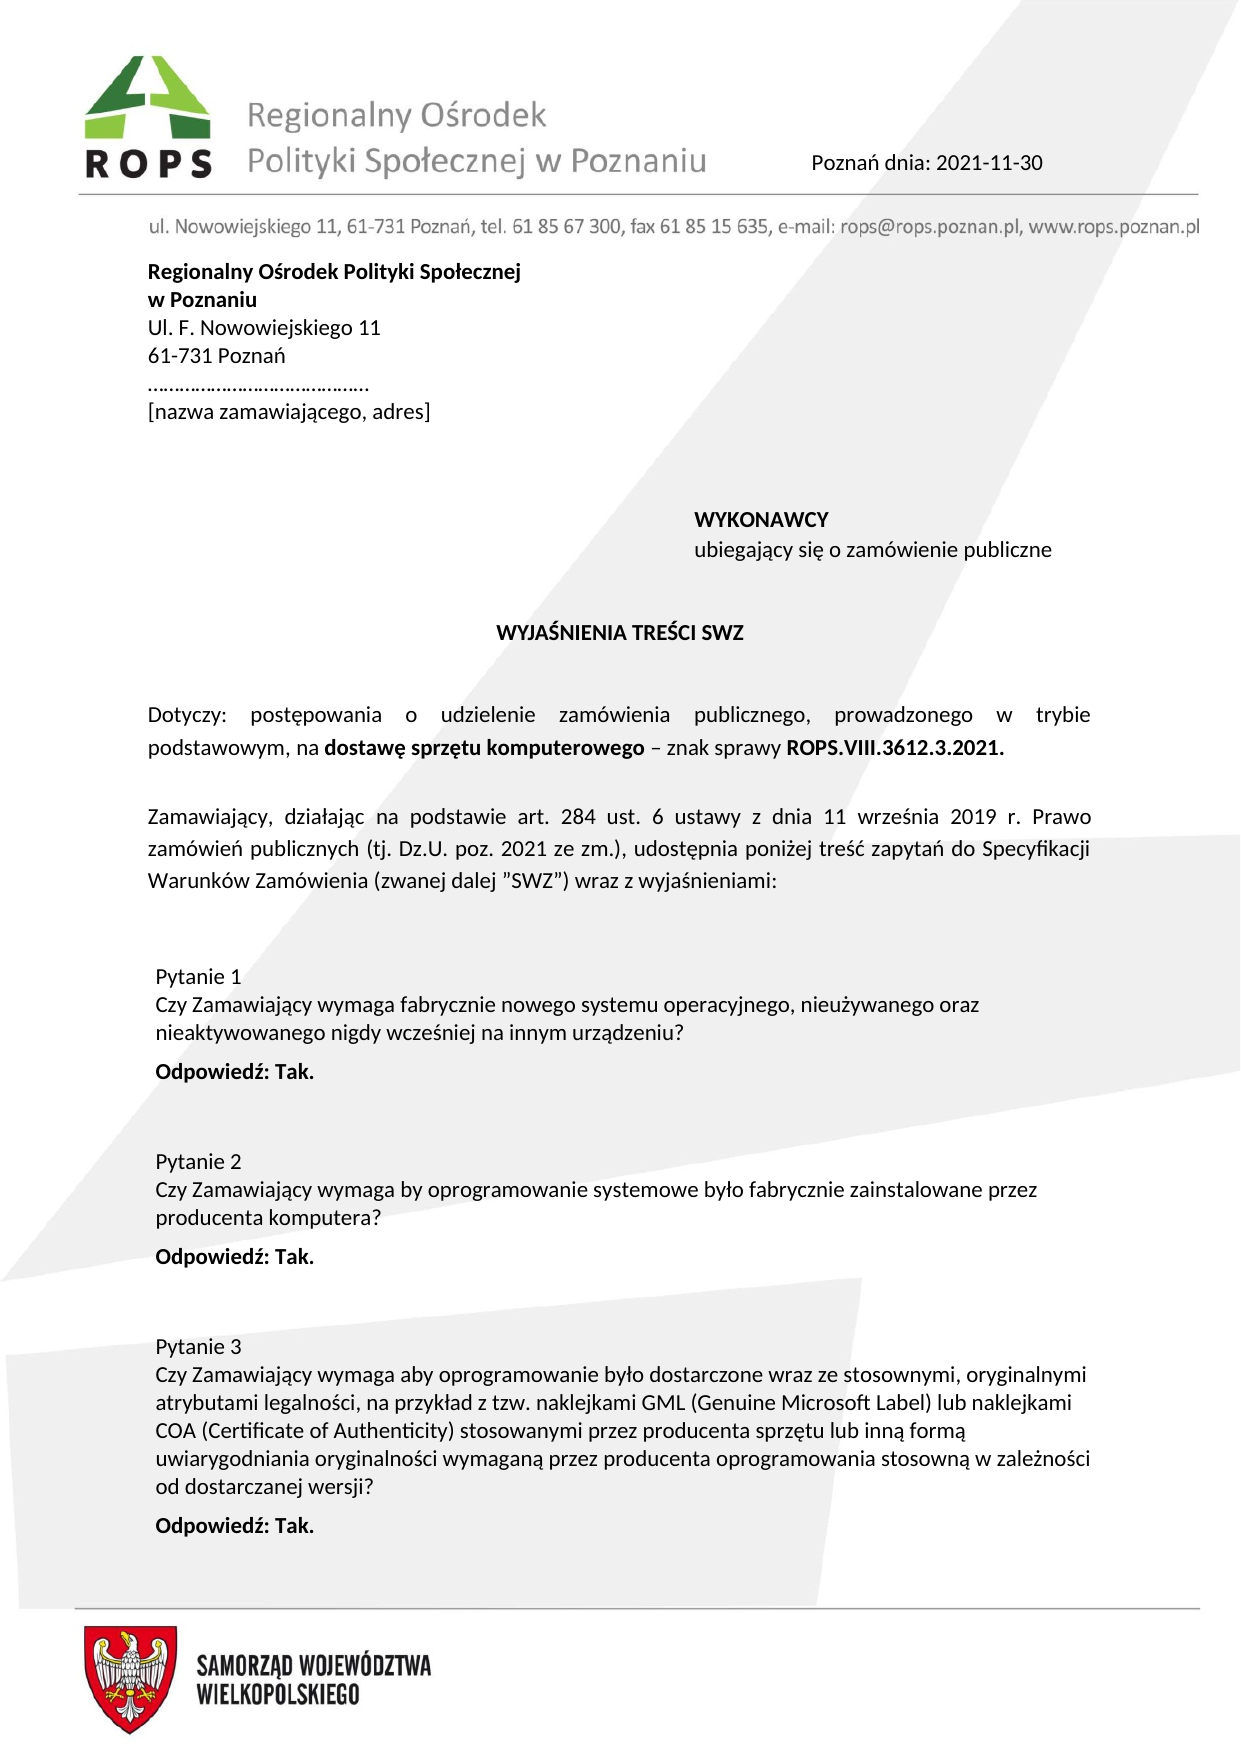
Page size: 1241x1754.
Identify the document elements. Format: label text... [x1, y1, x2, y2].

text [nazwa zamawiającego, adres] [148, 397, 1092, 425]
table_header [144, 924, 1119, 1601]
text 61-731 Poznań [148, 341, 1092, 369]
picture [0, 0, 1241, 1754]
text Poznań dnia: 2021-11-30 [811, 148, 1092, 176]
text Ul. F. Nowowiejskiego 11 [148, 313, 1092, 341]
text …………………………………… [148, 369, 1092, 397]
text Regionalny Ośrodek Polityki Społecznej [148, 257, 1092, 285]
subtitle WYJAŚNIENIA TREŚCI SWZ [148, 618, 1092, 646]
text Zamawiający, działając na podstawie art. 284 ust. 6 ustawy z dnia 11 września 2019 r. Prawo zamówień publicznych (tj. Dz.U. poz. 2021 ze zm.), udostępnia poniżej treść zapytań do Specyfikacji Warunków Zamówienia (zwanej dalej ”SWZ”) wraz z wyjaśnieniami: [148, 802, 1092, 895]
text WYKONAWCY [694, 505, 1092, 533]
text ubiegający się o zamówienie publiczne [694, 535, 1092, 563]
text Dotyczy: postępowania o udzielenie zamówienia publicznego, prowadzonego w trybie podstawowym, na dostawę sprzętu komputerowego – znak sprawy ROPS.VIII.3612.3.2021. [148, 700, 1092, 761]
text w Poznaniu [148, 285, 1092, 313]
